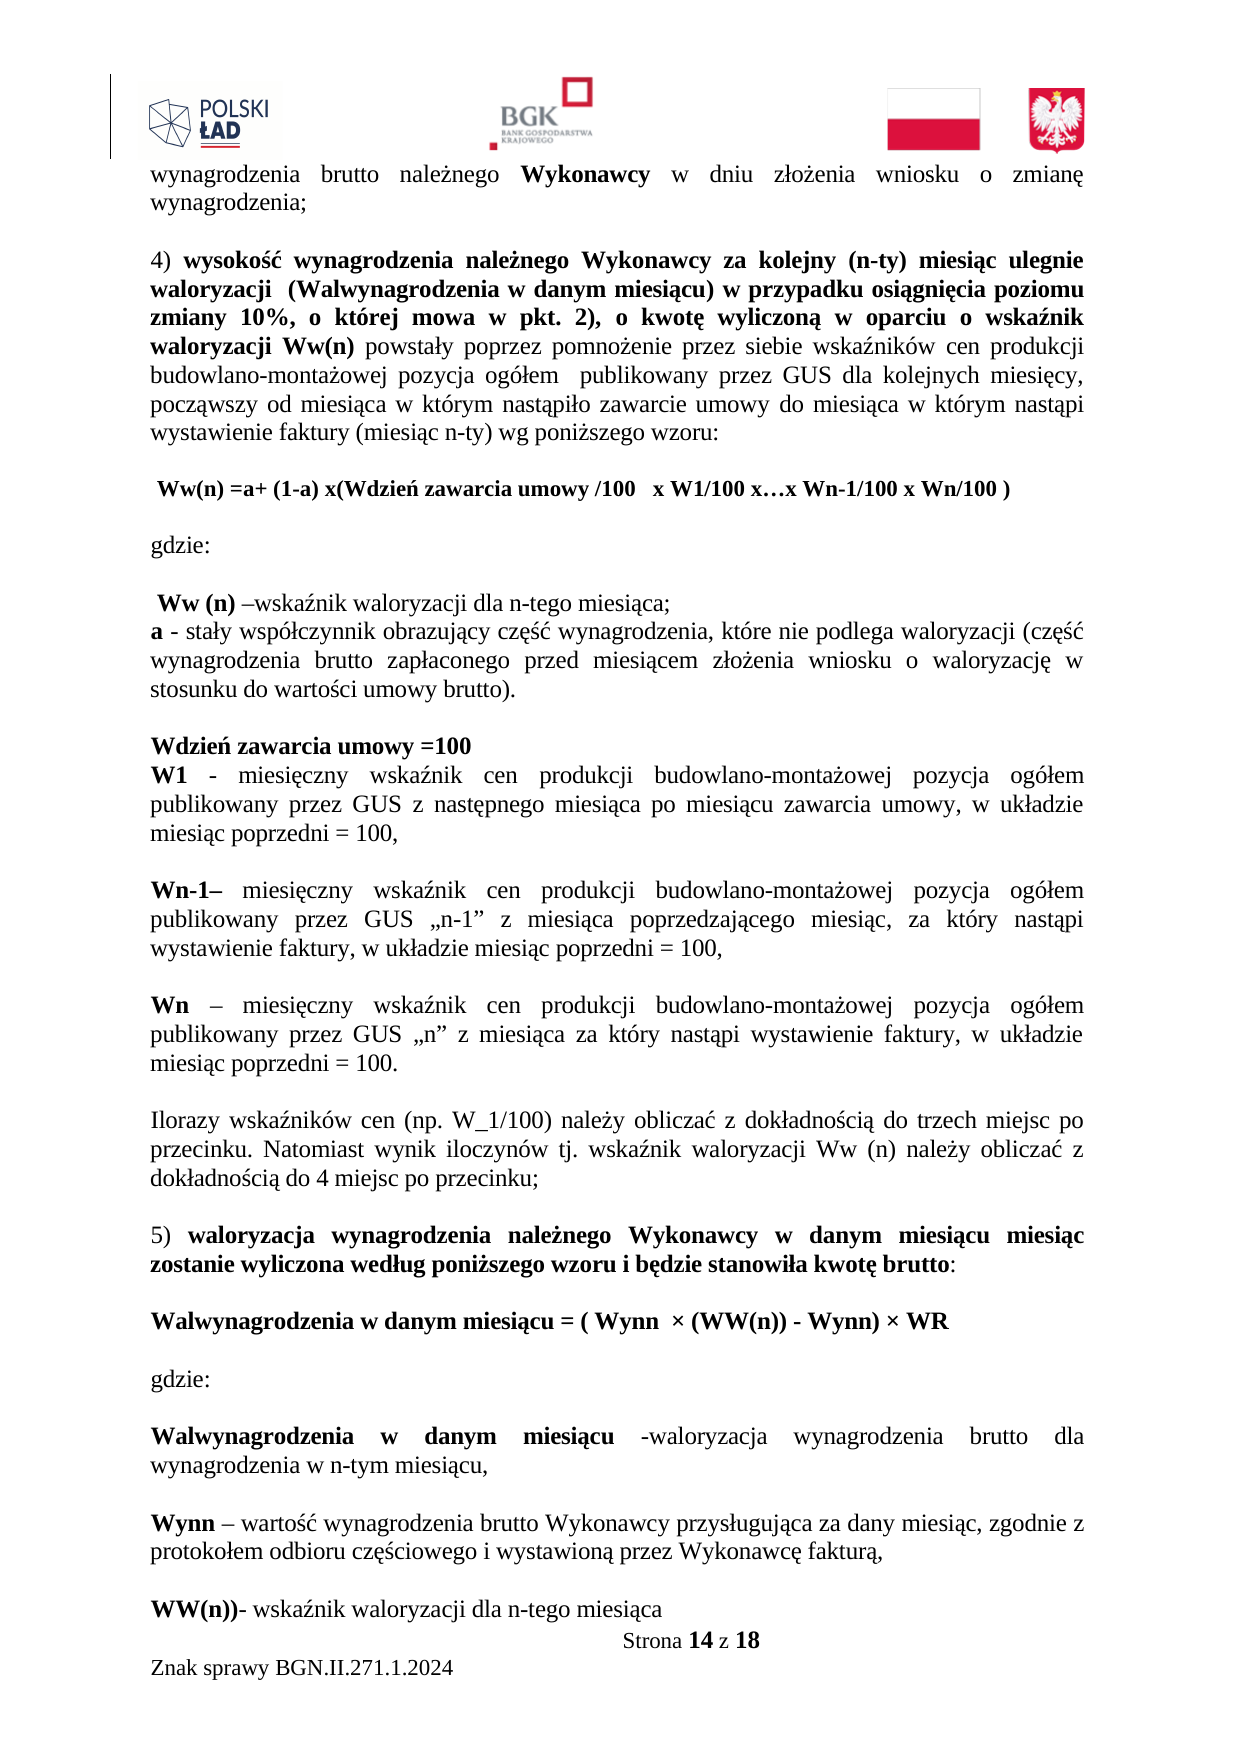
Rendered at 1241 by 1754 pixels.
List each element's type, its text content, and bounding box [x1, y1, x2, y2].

text Ww (n) –wskaźnik waloryzacji dla n-tego miesiąca; [150, 588, 1084, 616]
text 4) wysokość wynagrodzenia należnego Wykonawcy za kolejny (n-ty) miesiąc ulegnie waloryzacji (Walwynagrodzenia w danym miesiącu) w przypadku osiągnięcia poziomu zmiany 10%, o której mowa w pkt. 2), o kwotę wyliczoną w oparciu o wskaźnik waloryzacji Ww(n) powstały poprzez pomnożenie przez siebie wskaźników cen produkcji budowlano-montażowej pozycja ogółem publikowany przez GUS dla kolejnych miesięcy, począwszy od miesiąca w którym nastąpiło zawarcie umowy do miesiąca w którym nastąpi wystawienie faktury (miesiąc n-ty) wg poniższego wzoru: [150, 245, 1084, 446]
text Ilorazy wskaźników cen (np. W_1/100) należy obliczać z dokładnością do trzech miejsc po przecinku. Natomiast wynik iloczynów tj. wskaźnik waloryzacji Ww (n) należy obliczać z dokładnością do 4 miejsc po przecinku; [150, 1105, 1084, 1191]
picture [887, 88, 1085, 154]
text 5) waloryzacja wynagrodzenia należnego Wykonawcy w danym miesiącu miesiąc zostanie wyliczona według poniższego wzoru i będzie stanowiła kwotę brutto: [150, 1220, 1084, 1278]
text Walwynagrodzenia w danym miesiącu -waloryzacja wynagrodzenia brutto dla wynagrodzenia w n-tym miesiącu, [150, 1421, 1084, 1479]
text Wn – miesięczny wskaźnik cen produkcji budowlano-montażowej pozycja ogółem publikowany przez GUS „n” z miesiąca za który nastąpi wystawienie faktury, w układzie miesiąc poprzedni = 100. [150, 990, 1084, 1076]
text gdzie: [150, 530, 1084, 559]
text Wynn – wartość wynagrodzenia brutto Wykonawcy przysługująca za dany miesiąc, zgodnie z protokołem odbioru częściowego i wystawioną przez Wykonawcę fakturą, [150, 1508, 1084, 1565]
text Walwynagrodzenia w danym miesiącu = ( Wynn × (WW(n)) - Wynn) × WR [150, 1306, 1084, 1335]
picture [463, 73, 619, 154]
text gdzie: [150, 1364, 1084, 1393]
picture [137, 81, 283, 160]
text WW(n))- wskaźnik waloryzacji dla n-tego miesiąca [150, 1594, 1084, 1623]
text Wdzień zawarcia umowy =100 [150, 731, 1084, 760]
text a - stały współczynnik obrazujący część wynagrodzenia, które nie podlega waloryzacji (część wynagrodzenia brutto zapłaconego przed miesiącem złożenia wniosku o waloryzację w stosunku do wartości umowy brutto). [150, 616, 1084, 703]
text W1 - miesięczny wskaźnik cen produkcji budowlano-montażowej pozycja ogółem publikowany przez GUS z następnego miesiąca po miesiącu zawarcia umowy, w układzie miesiąc poprzedni = 100, [150, 760, 1084, 846]
text Wn-1– miesięczny wskaźnik cen produkcji budowlano-montażowej pozycja ogółem publikowany przez GUS „n-1” z miesiąca poprzedzającego miesiąc, za który nastąpi wystawienie faktury, w układzie miesiąc poprzedni = 100, [150, 875, 1084, 961]
text Ww(n) =a+ (1-a) x(Wdzień zawarcia umowy /100 x W1/100 x…x Wn-1/100 x Wn/100 ) [150, 475, 1084, 501]
